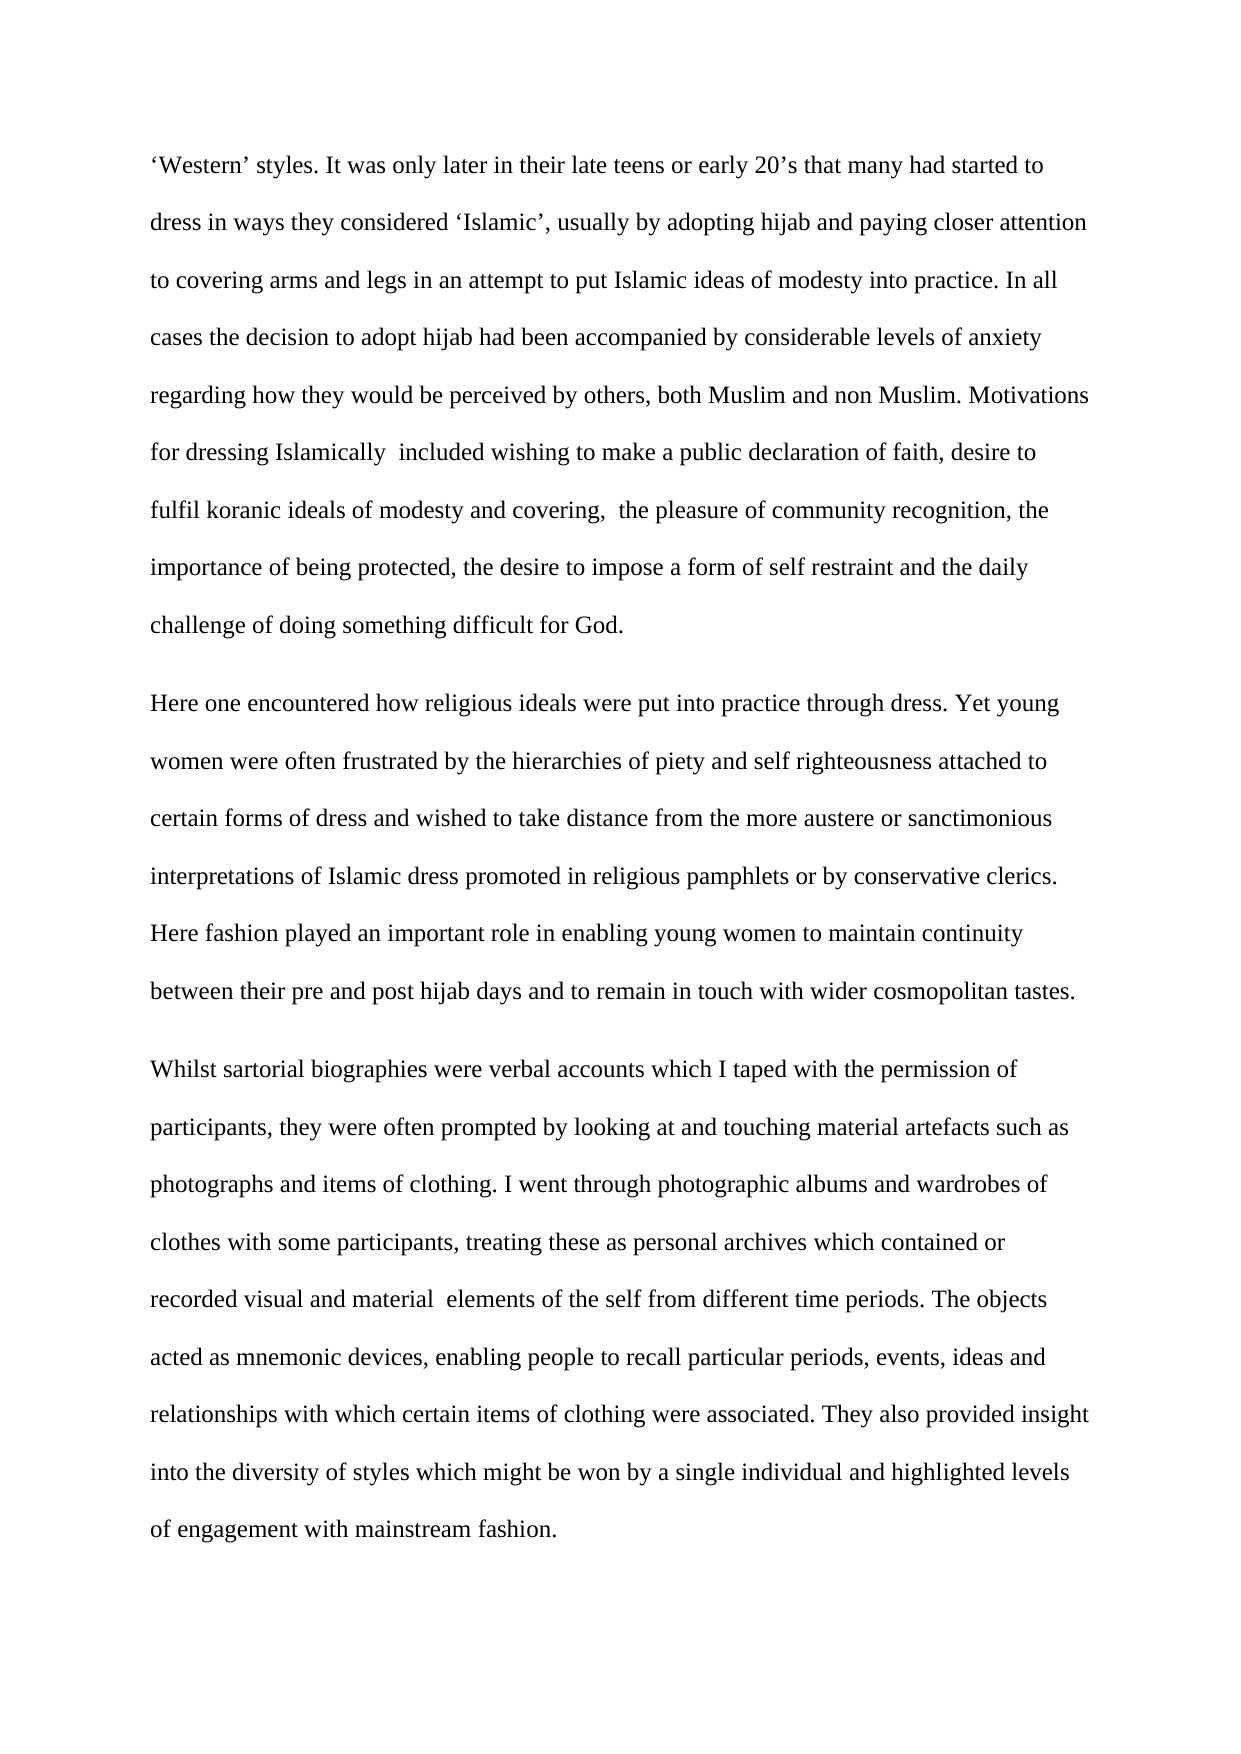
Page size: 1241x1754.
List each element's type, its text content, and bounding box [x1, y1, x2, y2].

text Whilst sartorial biographies were verbal accounts which I taped with the permission of participants, they were often prompted by looking at and touching material artefacts such as photographs and items of clothing. I went through photographic albums and wardrobes of clothes with some participants, treating these as personal archives which contained or recorded visual and material elements of the self from different time periods. The objects acted as mnemonic devices, enabling people to recall particular periods, events, ideas and relationships with which certain items of clothing were associated. They also provided insight into the diversity of styles which might be won by a single individual and highlighted levels of engagement with mainstream fashion. [150, 1054, 1090, 1543]
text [150, 150, 1090, 639]
text Here one encountered how religious ideals were put into practice through dress. Yet young women were often frustrated by the hierarchies of piety and self righteousness attached to certain forms of dress and wished to take distance from the more austere or sanctimonious interpretations of Islamic dress promoted in religious pamphlets or by conservative clerics. Here fashion played an important role in enabling young women to maintain continuity between their pre and post hijab days and to remain in touch with wider cosmopolitan tastes. [150, 688, 1090, 1004]
